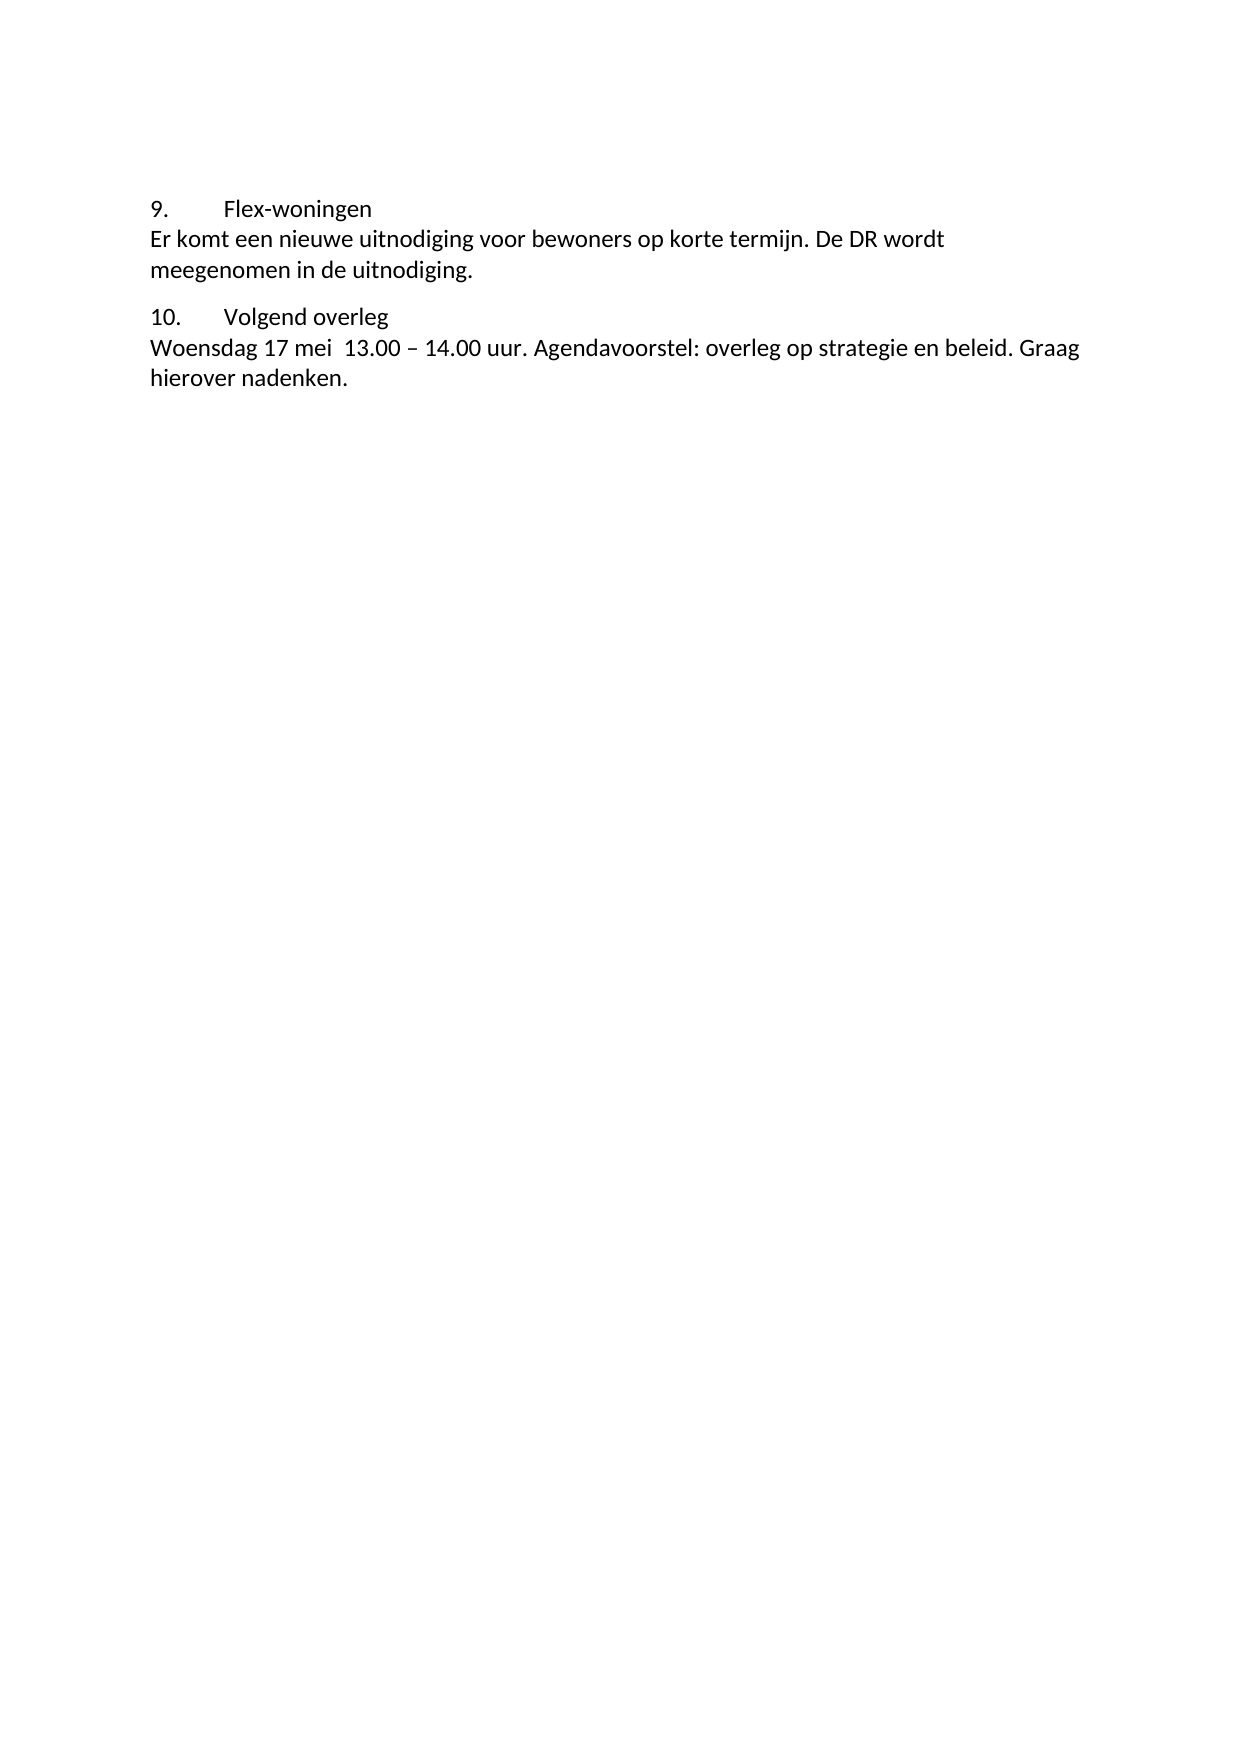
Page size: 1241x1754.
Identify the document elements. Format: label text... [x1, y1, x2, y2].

text Woensdag 17 mei 13.00 – 14.00 uur. Agendavoorstel: overleg op strategie en beleid. Graag hierover nadenken. [150, 332, 1090, 393]
text 9. Flex-woningen [150, 193, 1090, 223]
text 10. Volgend overleg [150, 301, 1090, 332]
text Er komt een nieuwe uitnodiging voor bewoners op korte termijn. De DR wordt meegenomen in de uitnodiging. [150, 223, 1090, 284]
